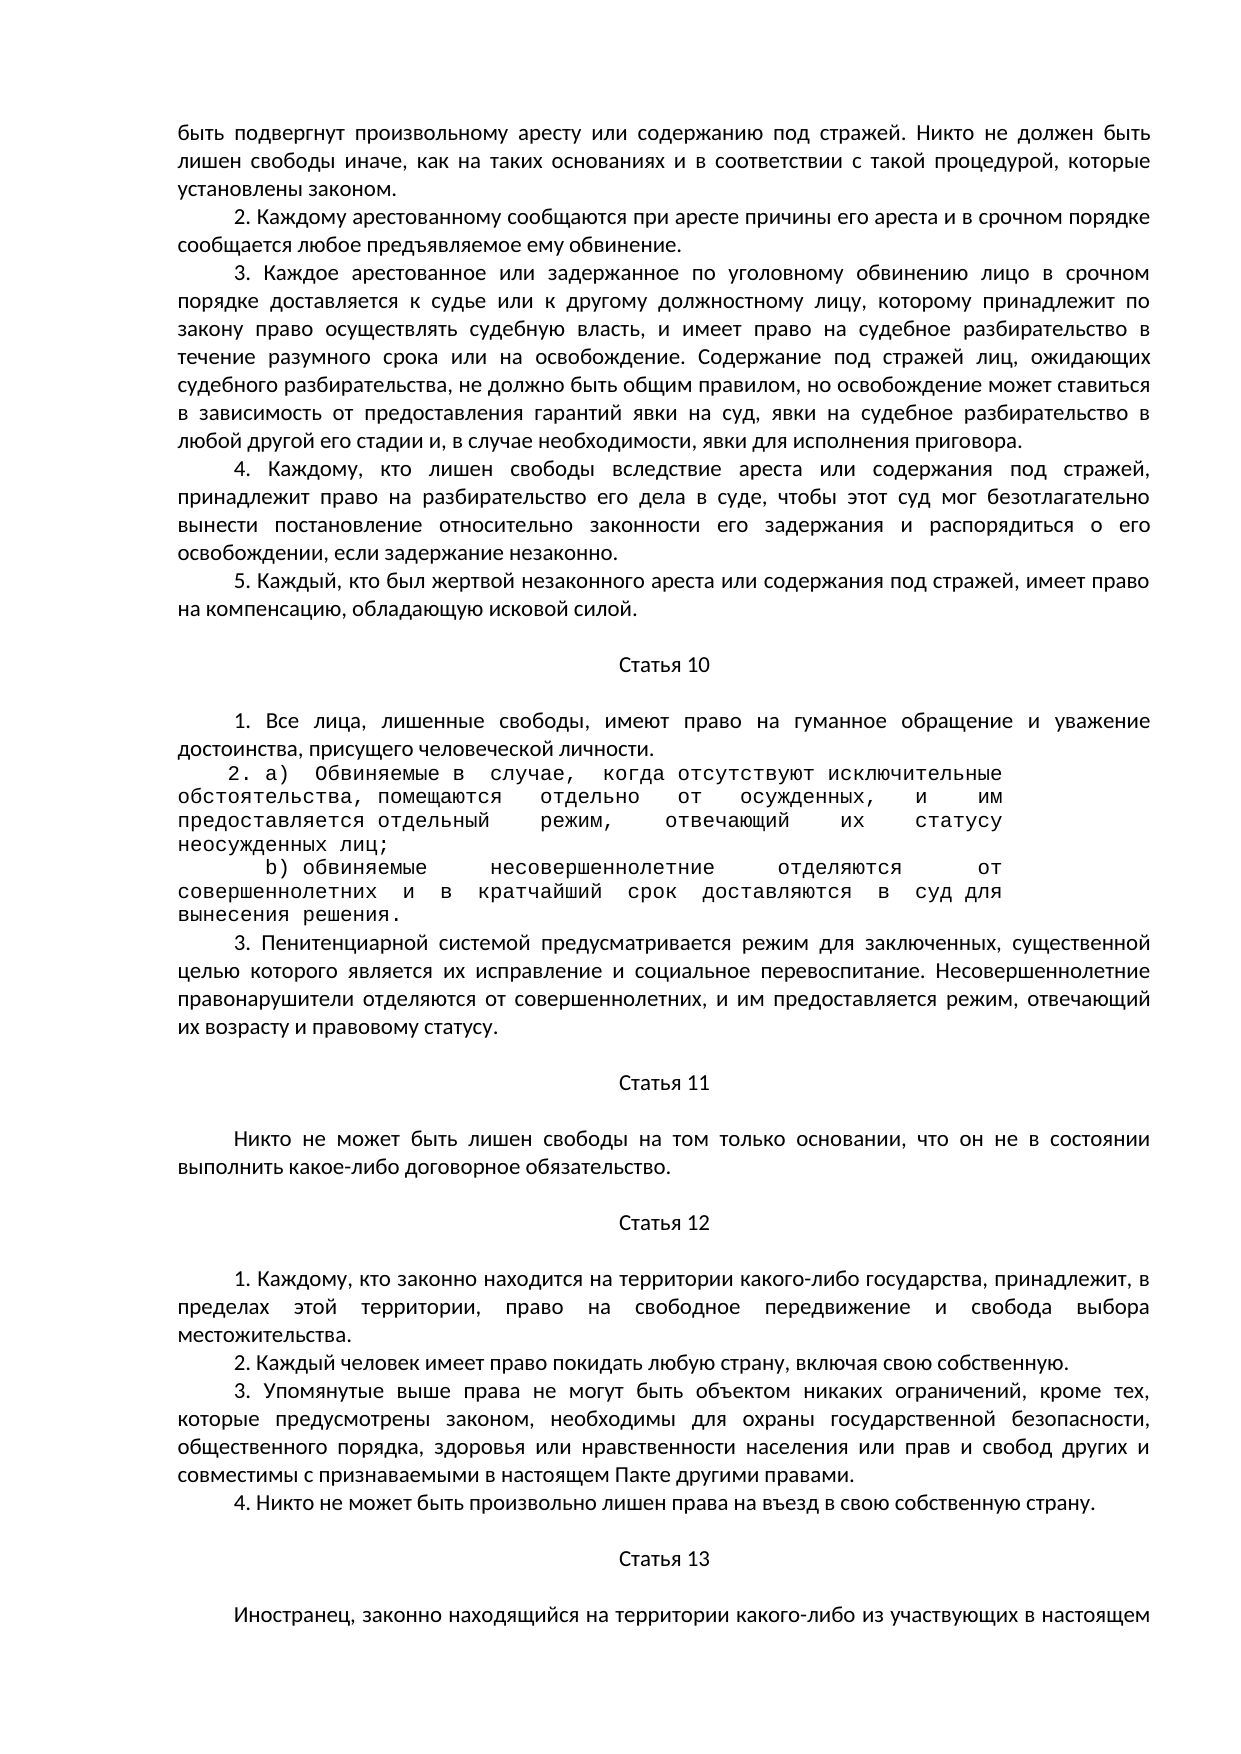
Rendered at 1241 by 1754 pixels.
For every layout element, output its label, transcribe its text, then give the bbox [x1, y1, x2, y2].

text 4. Никто не может быть произвольно лишен права на въезд в свою собственную страну. [177, 1488, 1152, 1517]
text 3. Каждое арестованное или задержанное по уголовному обвинению лицо в срочном порядке доставляется к судье или к другому должностному лицу, которому принадлежит по закону право осуществлять судебную власть, и имеет право на судебное разбирательство в течение разумного срока или на освобождение. Содержание под стражей лиц, ожидающих судебного разбирательства, не должно быть общим правилом, но освобождение может ставиться в зависимость от предоставления гарантий явки на суд, явки на судебное разбирательство в любой другой его стадии и, в случае необходимости, явки для исполнения приговора. [177, 258, 1152, 454]
text 3. Упомянутые выше права не могут быть объектом никаких ограничений, кроме тех, которые предусмотрены законом, необходимы для охраны государственной безопасности, общественного порядка, здоровья или нравственности населения или прав и свобод других и совместимы с признаваемыми в настоящем Пакте другими правами. [177, 1376, 1152, 1488]
text 2. a) Обвиняемые в случае, когда отсутствуют исключительные [177, 763, 1152, 786]
text совершеннолетних и в кратчайший срок доставляются в суд для [177, 881, 1152, 904]
text Статья 10 [177, 651, 1152, 678]
text неосужденных лиц; [177, 833, 1152, 857]
text Статья 12 [177, 1208, 1152, 1236]
text 1. Все лица, лишенные свободы, имеют право на гуманное обращение и уважение достоинства, присущего человеческой личности. [177, 707, 1152, 763]
text 3. Пенитенциарной системой предусматривается режим для заключенных, существенной целью которого является их исправление и социальное перевоспитание. Несовершеннолетние правонарушители отделяются от совершеннолетних, и им предоставляется режим, отвечающий их возрасту и правовому статусу. [177, 928, 1152, 1040]
text 5. Каждый, кто был жертвой незаконного ареста или содержания под стражей, имеет право на компенсацию, обладающую исковой силой. [177, 566, 1152, 622]
text 4. Каждому, кто лишен свободы вследствие ареста или содержания под стражей, принадлежит право на разбирательство его дела в суде, чтобы этот суд мог безотлагательно вынести постановление относительно законности его задержания и распорядиться о его освобождении, если задержание незаконно. [177, 454, 1152, 566]
text b) обвиняемые несовершеннолетние отделяются от [177, 857, 1152, 881]
text Статья 11 [177, 1068, 1152, 1096]
text предоставляется отдельный режим, отвечающий их статусу [177, 810, 1152, 833]
text обстоятельства, помещаются отдельно от осужденных, и им [177, 786, 1152, 810]
text Статья 13 [177, 1544, 1152, 1573]
text 2. Каждый человек имеет право покидать любую страну, включая свою собственную. [177, 1348, 1152, 1376]
text 1. Каждому, кто законно находится на территории какого-либо государства, принадлежит, в пределах этой территории, право на свободное передвижение и свобода выбора местожительства. [177, 1264, 1152, 1348]
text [177, 1601, 1152, 1629]
text вынесения решения. [177, 904, 1152, 928]
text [177, 118, 1152, 202]
text 2. Каждому арестованному сообщаются при аресте причины его ареста и в срочном порядке сообщается любое предъявляемое ему обвинение. [177, 202, 1152, 258]
text Никто не может быть лишен свободы на том только основании, что он не в состоянии выполнить какое-либо договорное обязательство. [177, 1124, 1152, 1180]
